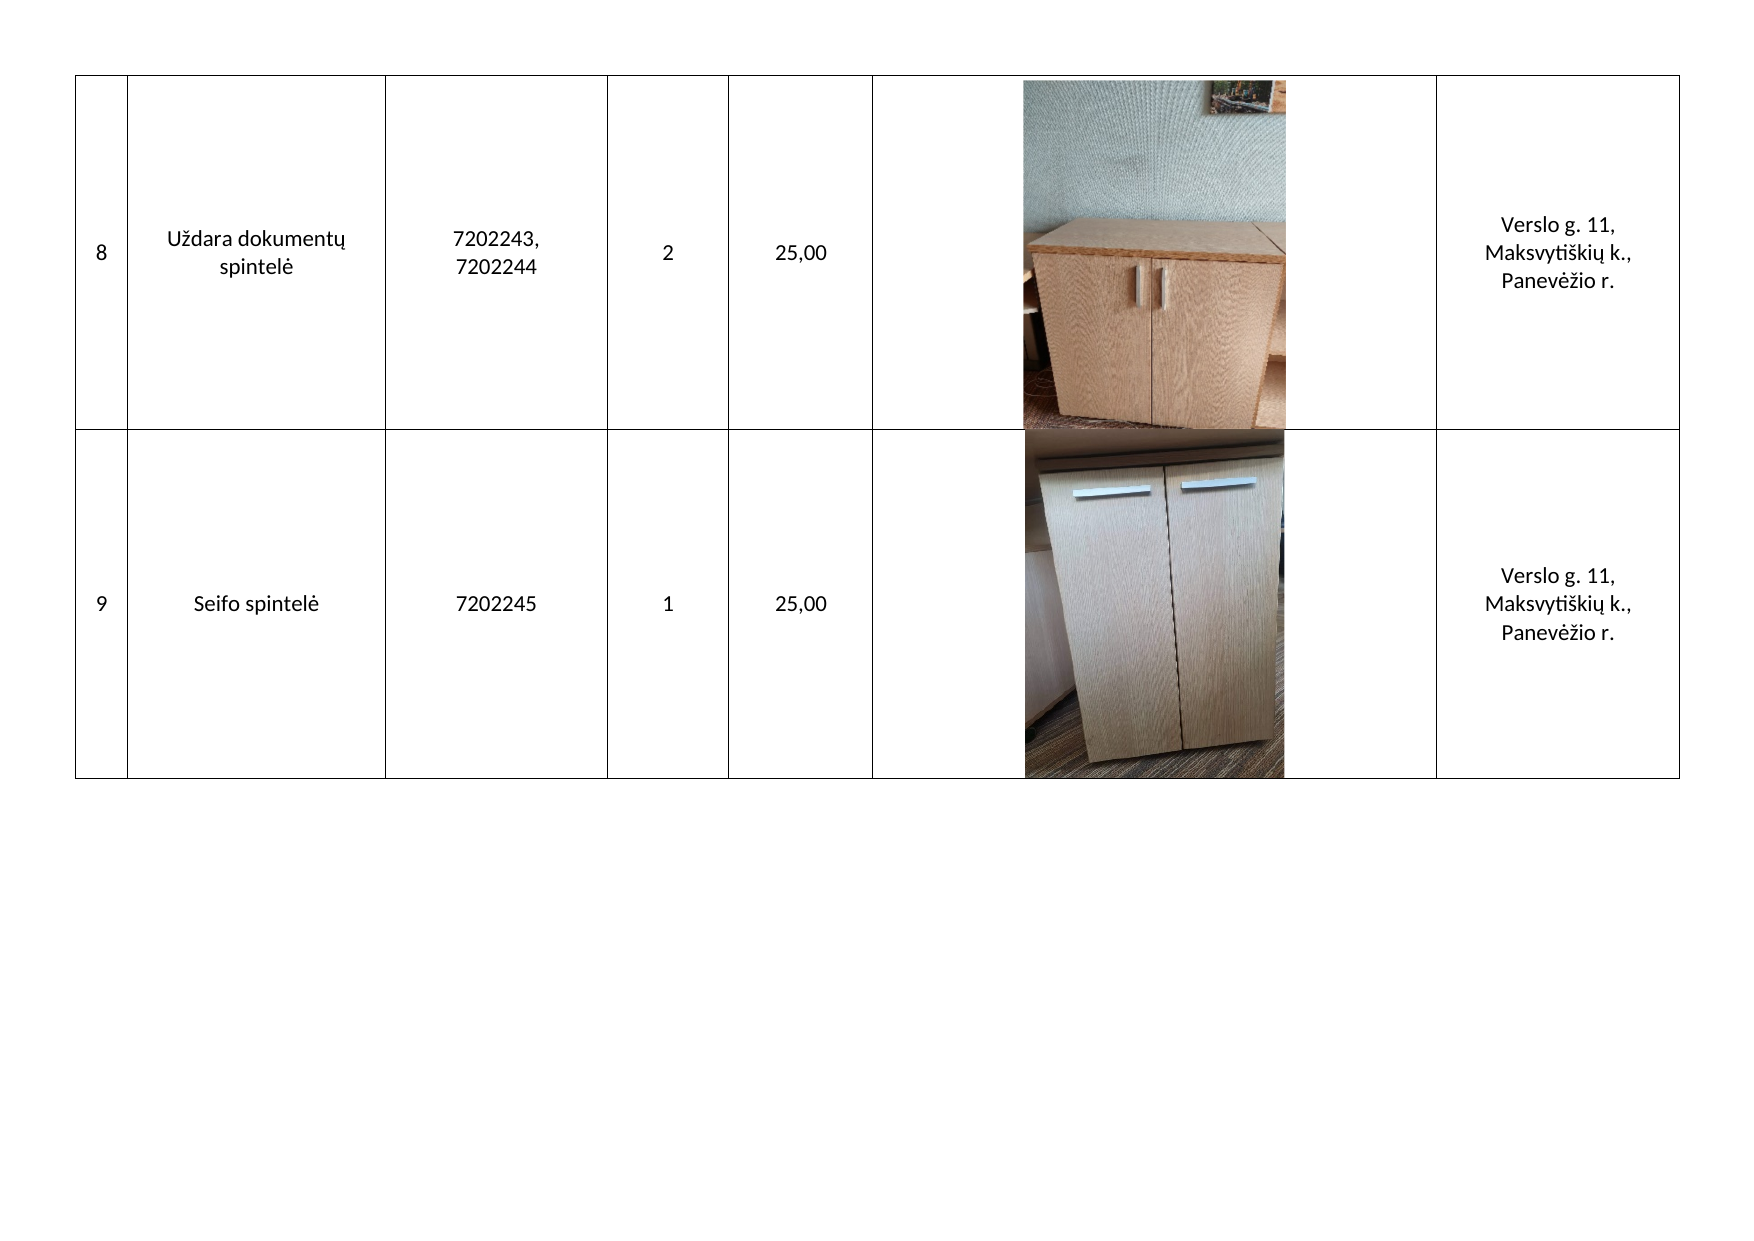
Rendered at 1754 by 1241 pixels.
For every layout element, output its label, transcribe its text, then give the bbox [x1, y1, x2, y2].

table_cell [1285, 430, 1436, 777]
table_cell 25,00 [729, 76, 872, 429]
table_cell [873, 76, 1436, 429]
table_cell 7202245 [386, 430, 607, 777]
table_cell 25,00 [729, 430, 872, 777]
table_cell Uždara dokumentų spintelė [128, 76, 385, 429]
table_cell Verslo g. 11, Maksvytiškių k., Panevėžio r. [1437, 430, 1679, 777]
picture [1025, 429, 1285, 778]
picture [1024, 81, 1286, 428]
table_cell 7202243, 7202244 [386, 76, 607, 429]
table_cell 9 [76, 430, 127, 777]
table_cell Seifo spintelė [128, 430, 385, 777]
table_cell 2 [608, 76, 728, 429]
table_cell 8 [76, 76, 127, 429]
table_cell [873, 430, 1025, 777]
table_cell Verslo g. 11, Maksvytiškių k., Panevėžio r. [1437, 76, 1679, 429]
table_cell 1 [608, 430, 728, 777]
